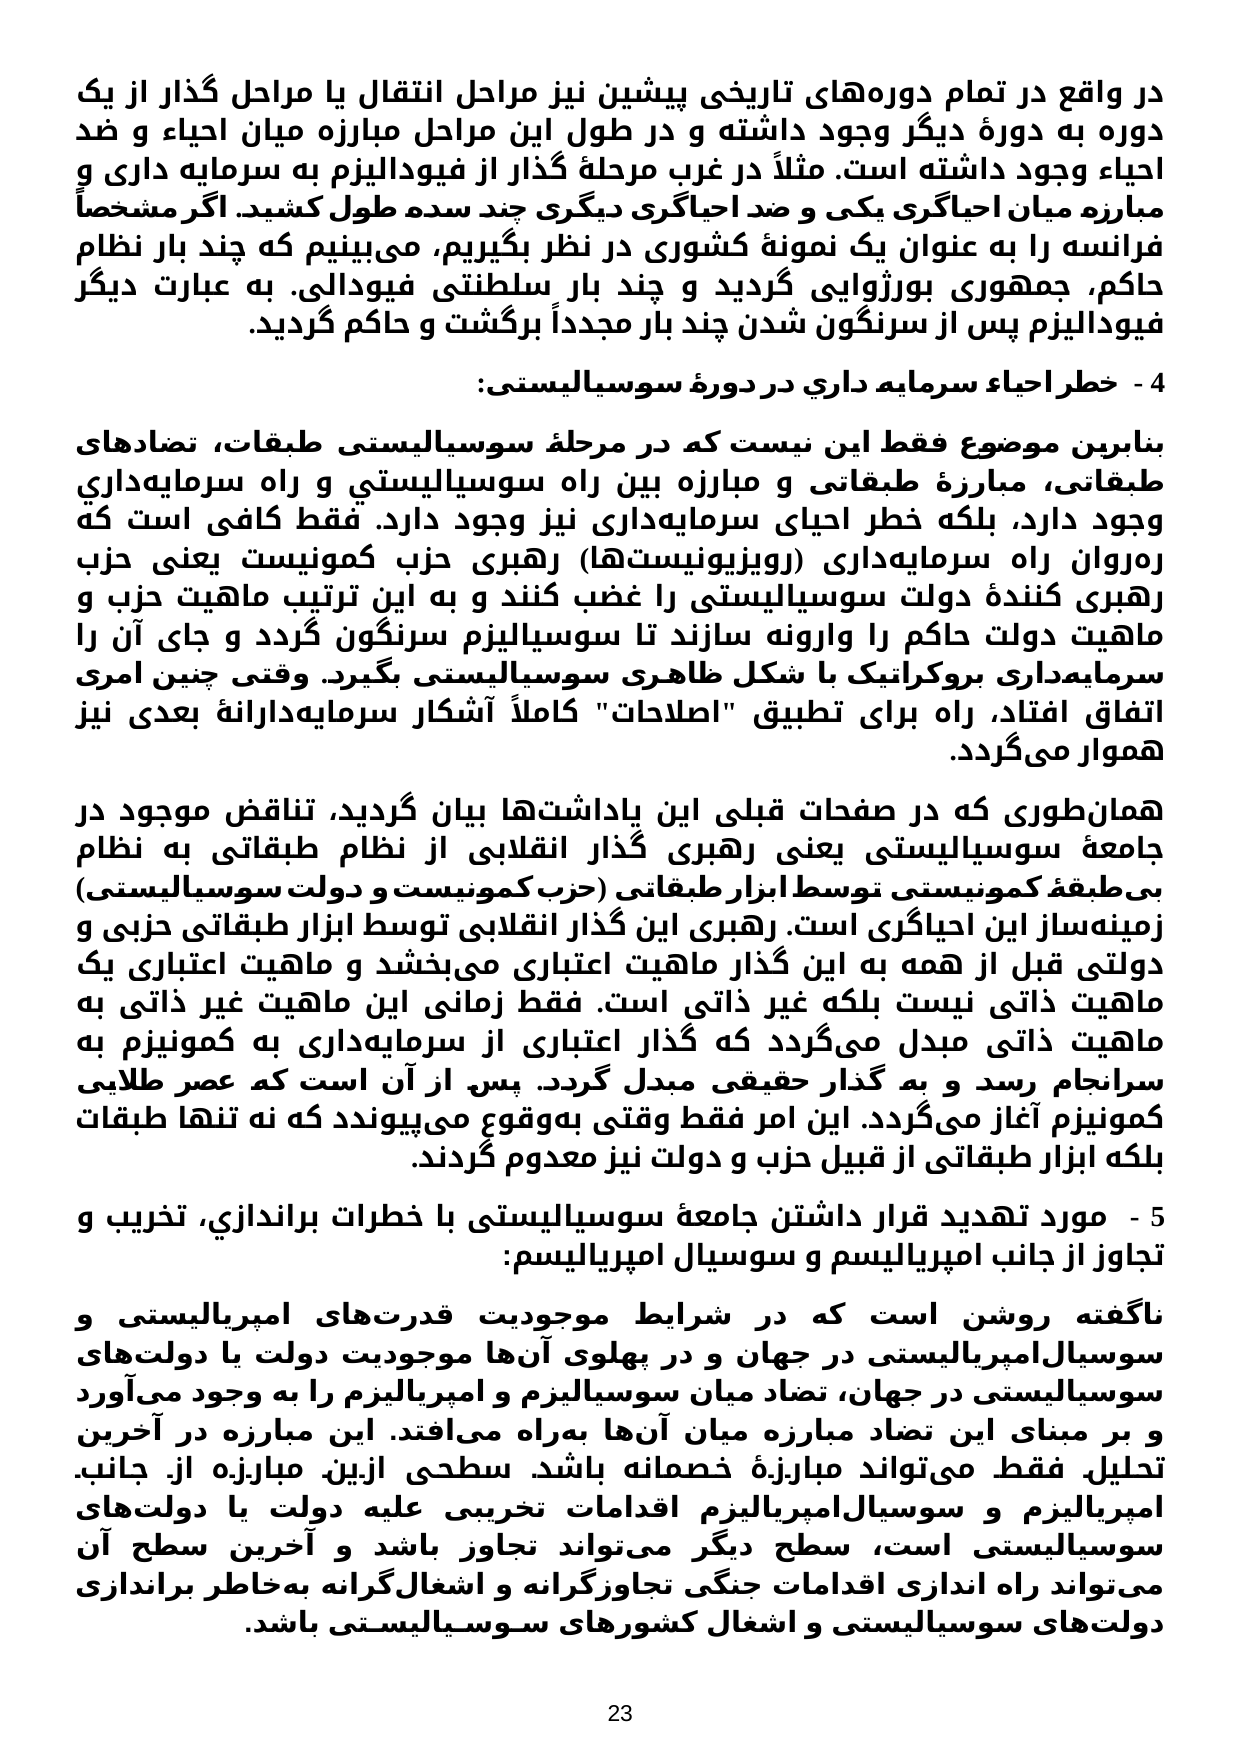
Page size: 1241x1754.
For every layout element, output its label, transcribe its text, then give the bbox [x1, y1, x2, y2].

text در واقع در تمام دوره‌های تاریخی پیشین نیز مراحل انتقال یا مراحل گذار از یک دوره به دورۀ دیگر وجود داشته و در طول این مراحل مبارزه میان احیاء و ضد احیاء وجود داشته است. مثلاً در غرب مرحلۀ گذار از فیودالیزم به سرمایه داری و مبارزه میان احیاگری یکی و ضد احیاگری دیگری چند سده طول کشید. اگر مشخصاً فرانسه را به عنوان یک نمونۀ کشوری در نظر بگیریم، می‌بینیم که چند بار نظام حاکم، جمهوری بورژوایی گردید و چند بار سلطنتی فیودالی. به عبارت دیگر فیودالیزم پس از سرنگون شدن چند بار مجدداً برگشت و حاکم گردید. [75, 75, 1165, 340]
text بنابرین موضوع فقط این نیست که در مرحلۀ سوسیالیستی طبقات، تضادهای طبقاتی، مبارزۀ طبقاتی و مبارزه بين راه سوسياليستي و راه سرمايه‌داري وجود دارد، بلکه خطر احیای سرمایه‌داری نیز وجود دارد. فقط کافی است که ره‌روان راه سرمایه‌داری (رویزیونیست‌ها) رهبری حزب کمونیست یعنی حزب رهبری کنندۀ دولت سوسیالیستی را غضب کنند و به این ترتیب ماهیت حزب و ماهیت دولت حاکم را وارونه سازند تا سوسیالیزم سرنگون گردد و جای آن را سرمایه‌داری بروکراتیک با شکل ظاهری سوسیالیستی بگیرد. وقتی چنین امری اتفاق افتاد، راه برای تطبیق "اصلاحات" کاملاً آشکار سرمایه‌دارانۀ بعدی نیز هموار می‌گردد. [75, 425, 1165, 767]
text همان‌طوری که در صفحات قبلی این یاداشت‌ها بیان گردید، تناقض موجود در جامعۀ سوسیالیستی یعنی رهبری گذار انقلابی از نظام طبقاتی به نظام بی‌طبقۀ کمونیستی توسط ابزار طبقاتی (حزب کمونیست و دولت سوسیالیستی) زمینه‌ساز این احیاگری است. رهبری این گذار انقلابی توسط ابزار طبقاتی حزبی و دولتی قبل از همه به این گذار ماهیت اعتباری می‌بخشد و ماهیت اعتباری یک ماهیت ذاتی نیست بلکه غیر ذاتی است. فقط زمانی این ماهیت غیر ذاتی به ماهیت ذاتی مبدل می‌گردد که گذار اعتباری از سرمایه‌داری به کمونیزم به سرانجام رسد و به گذار حقیقی مبدل گردد. پس از آن است که عصر طلایی کمونیزم آغاز می‌گردد. این امر فقط وقتی به‌وقوع می‌پیوندد که نه تنها طبقات بلکه ابزار طبقاتی از قبیل حزب و دولت نیز معدوم گردند. [75, 793, 1165, 1173]
text ناگفته روشن است که در شرایط موجودیت قدرت‌های امپریالیستی و سوسیال‌امپریالیستی در جهان و در پهلوی آن‌ها موجودیت دولت یا دولت‌های سوسیالیستی در جهان، تضاد میان سوسیالیزم و امپریالیزم را به وجود می‌آورد و بر مبنای این تضاد مبارزه میان آن‌ها به‌راه می‌افتد. این مبارزه در آخرین تحلیل فقط می‌تواند مبارزۀ خصمانه باشد. سطحی ازین مبارزه از جانب امپریالیزم و سوسیال‌امپریالیزم اقدامات تخریبی علیه دولت یا دولت‌های سوسیالیستی است، سطح دیگر می‌تواند تجاوز باشد و آخرین سطح آن می‌تواند راه اندازی اقدامات جنگی تجاوزگرانه و اشغال‌گرانه به‌خاطر براندازی دولت‌های سوسیالیستی و اشغال کشورهای سـوسـیالیسـتی باشد. [75, 1297, 1165, 1639]
text 4 - خطر احياء سرمايه داري در دورۀ سوسیالیستی: [75, 366, 1165, 399]
text 5 - مورد تهدید قرار داشتن جامعۀ سوسیالیستی با خطرات براندازي، تخريب و تجاوز از جانب امپرياليسم و سوسيال امپرياليسم: [75, 1199, 1165, 1271]
